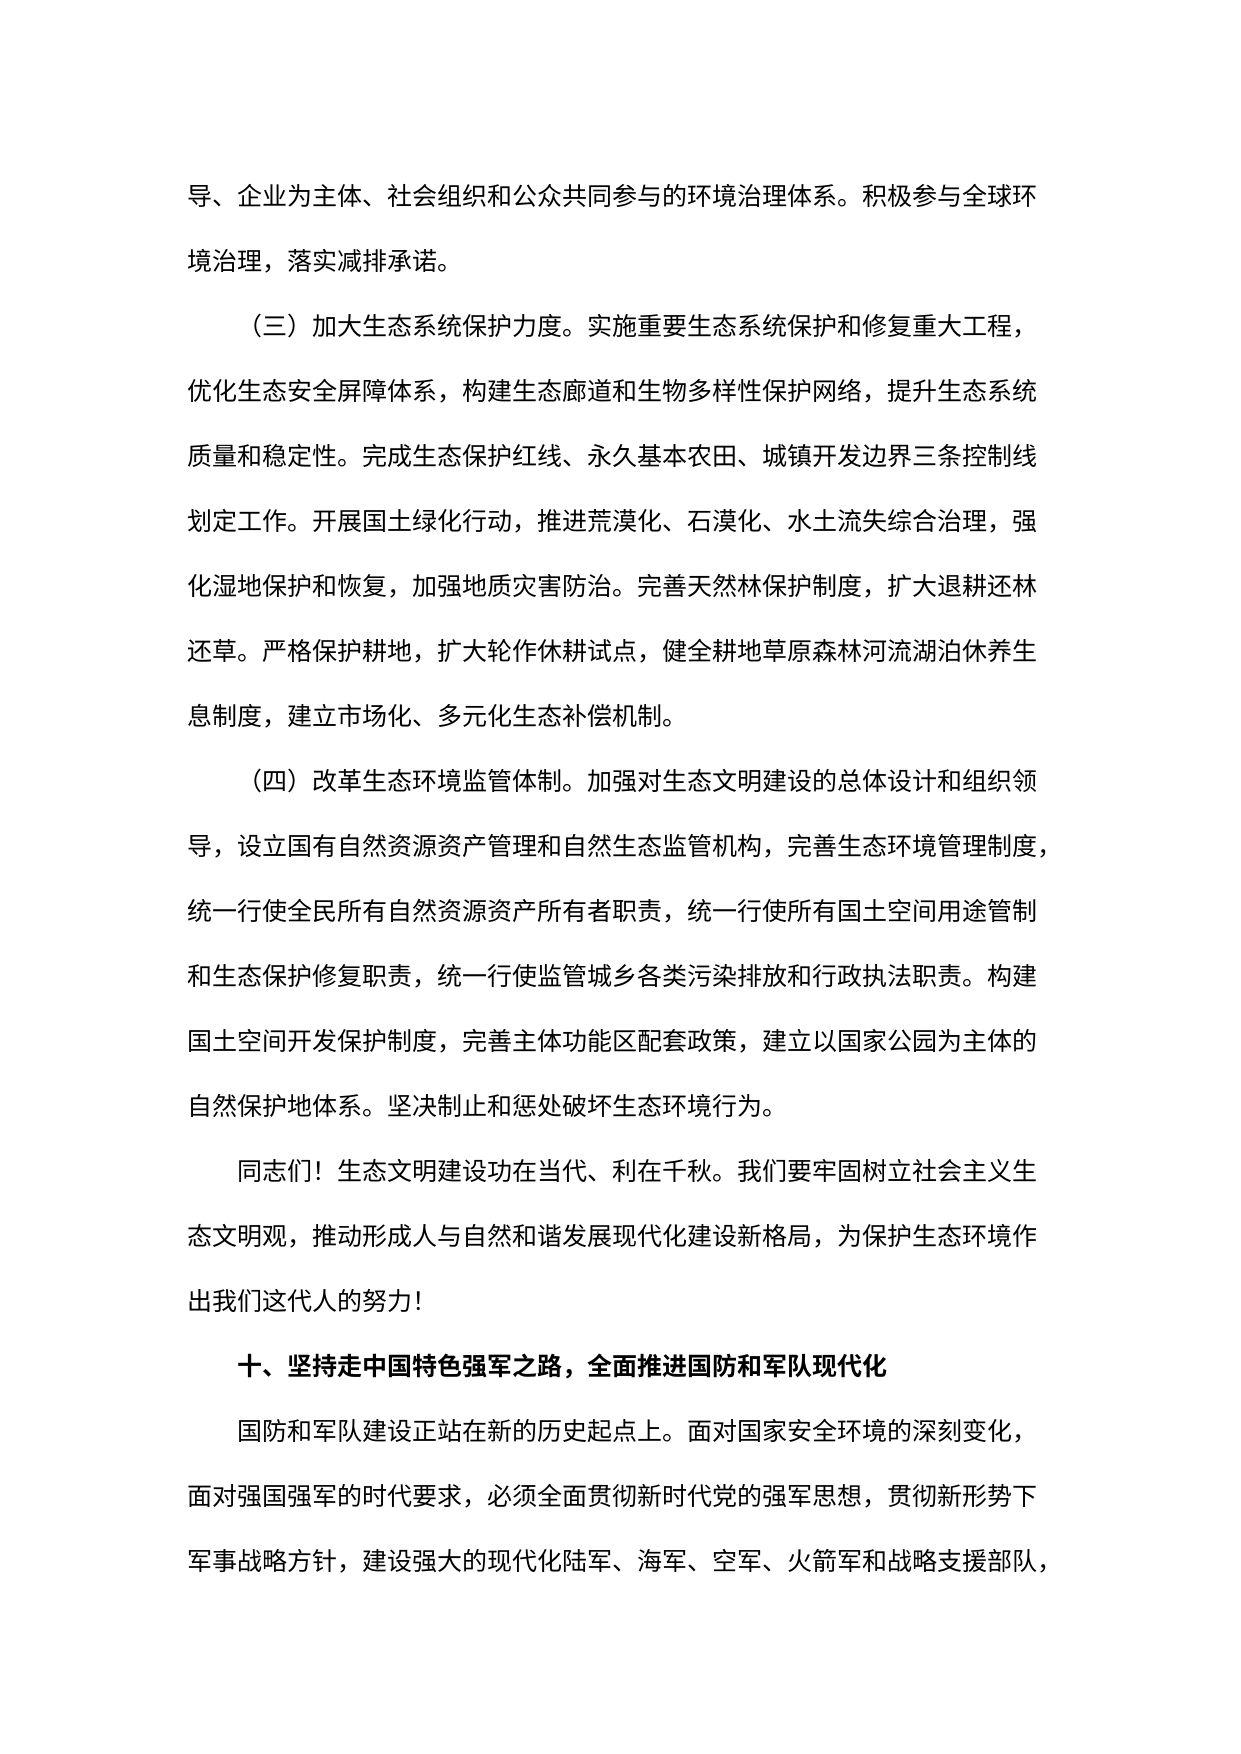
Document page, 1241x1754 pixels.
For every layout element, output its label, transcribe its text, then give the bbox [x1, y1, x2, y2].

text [187, 1397, 1053, 1592]
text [187, 162, 1053, 292]
text （三）加大生态系统保护力度。实施重要生态系统保护和修复重大工程，优化生态安全屏障体系，构建生态廊道和生物多样性保护网络，提升生态系统质量和稳定性。完成生态保护红线、永久基本农田、城镇开发边界三条控制线划定工作。开展国土绿化行动，推进荒漠化、石漠化、水土流失综合治理，强化湿地保护和恢复，加强地质灾害防治。完善天然林保护制度，扩大退耕还林还草。严格保护耕地，扩大轮作休耕试点，健全耕地草原森林河流湖泊休养生息制度，建立市场化、多元化生态补偿机制。 [187, 292, 1053, 747]
text 十、坚持走中国特色强军之路，全面推进国防和军队现代化 [187, 1332, 1053, 1397]
text 同志们！生态文明建设功在当代、利在千秋。我们要牢固树立社会主义生态文明观，推动形成人与自然和谐发展现代化建设新格局，为保护生态环境作出我们这代人的努力！ [187, 1137, 1053, 1332]
text （四）改革生态环境监管体制。加强对生态文明建设的总体设计和组织领导，设立国有自然资源资产管理和自然生态监管机构，完善生态环境管理制度，统一行使全民所有自然资源资产所有者职责，统一行使所有国土空间用途管制和生态保护修复职责，统一行使监管城乡各类污染排放和行政执法职责。构建国土空间开发保护制度，完善主体功能区配套政策，建立以国家公园为主体的自然保护地体系。坚决制止和惩处破坏生态环境行为。 [187, 747, 1053, 1137]
